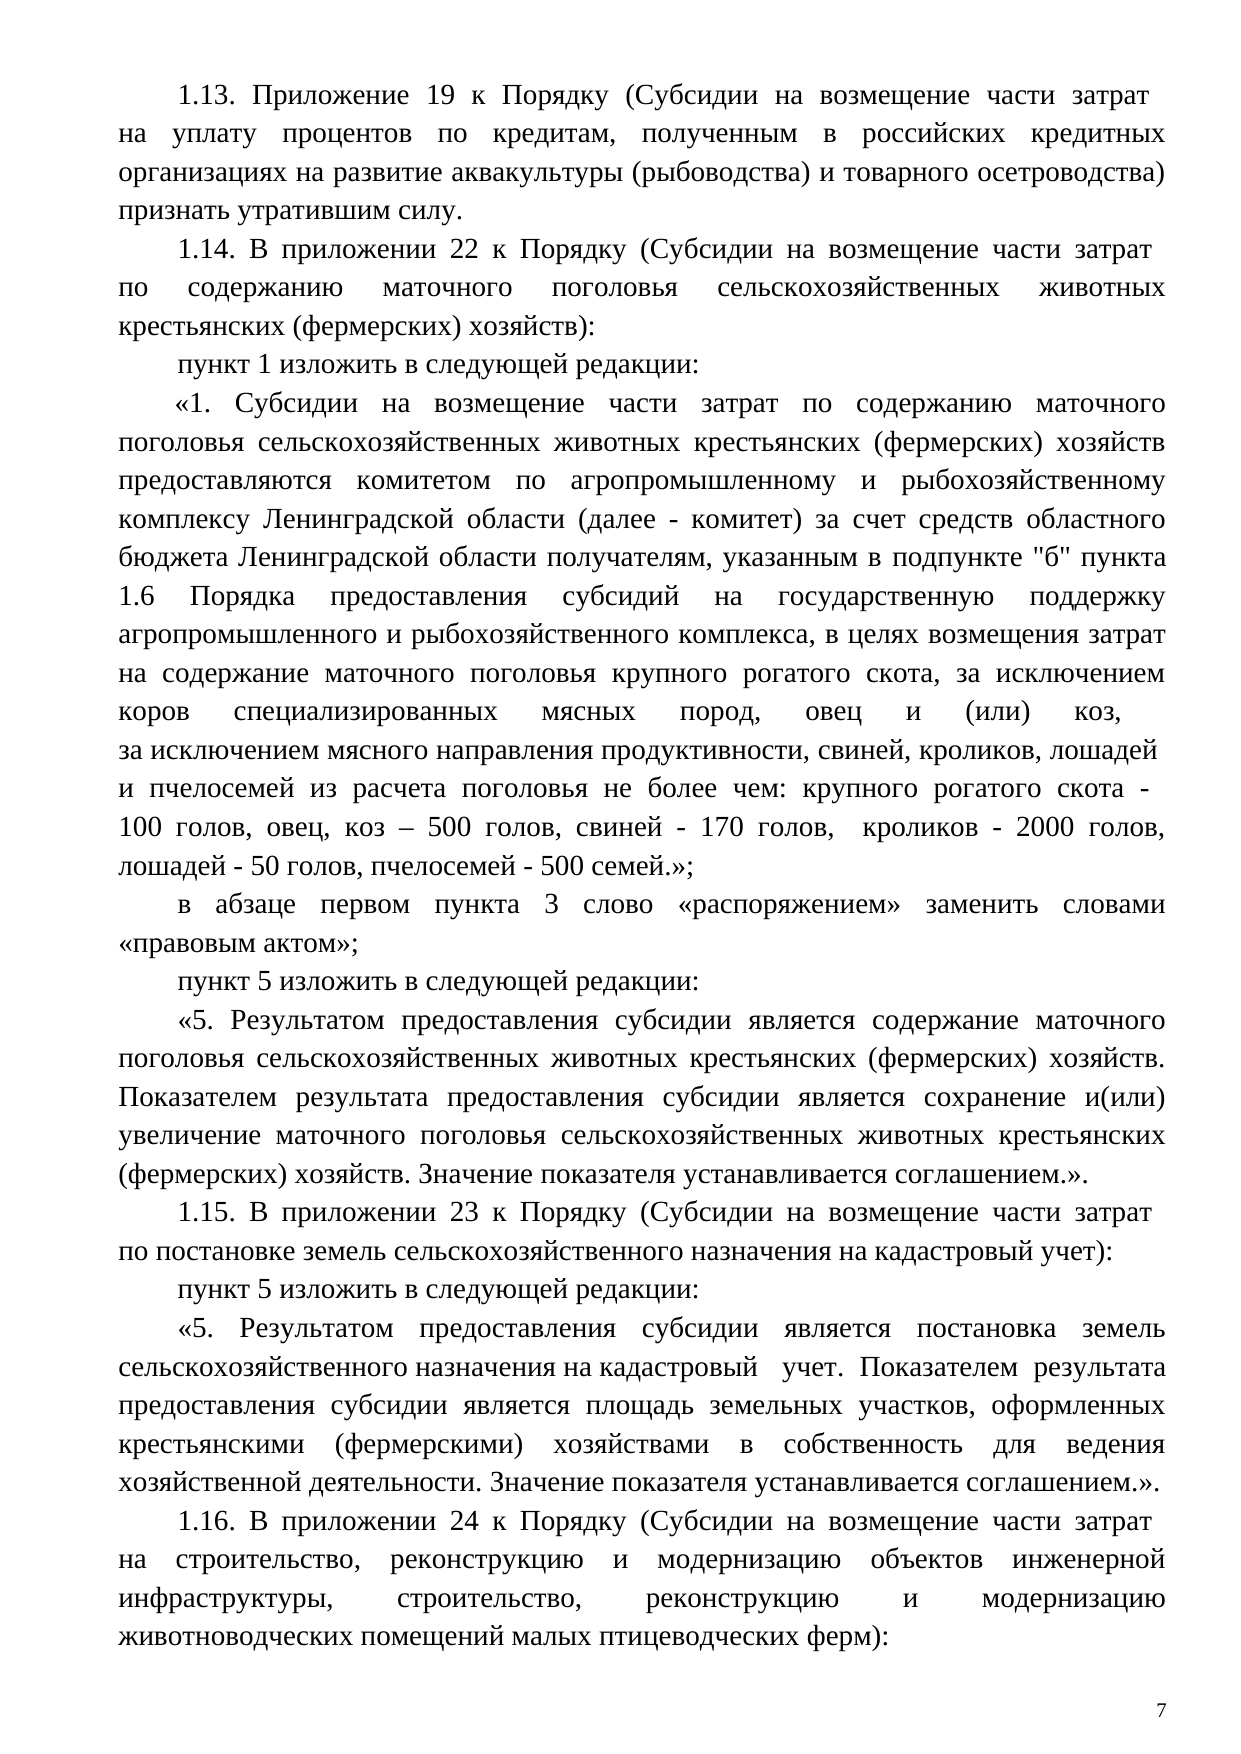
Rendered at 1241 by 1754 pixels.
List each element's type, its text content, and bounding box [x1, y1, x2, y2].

text 1.16. В приложении 24 к Порядку (Субсидии на возмещение части затрат на строительство, реконструкцию и модернизацию объектов инженерной инфраструктуры, строительство, реконструкцию и модернизацию животноводческих помещений малых птицеводческих ферм): [118, 1503, 1166, 1652]
text «5. Результатом предоставления субсидии является содержание маточного поголовья сельскохозяйственных животных крестьянских (фермерских) хозяйств. Показателем результата предоставления субсидии является сохранение и(или) увеличение маточного поголовья сельскохозяйственных животных крестьянских (фермерских) хозяйств. Значение показателя устанавливается соглашением.». [118, 1002, 1166, 1189]
text 1.14. В приложении 22 к Порядку (Субсидии на возмещение части затрат по содержанию маточного поголовья сельскохозяйственных животных крестьянских (фермерских) хозяйств): [118, 231, 1166, 342]
text 1.13. Приложение 19 к Порядку (Субсидии на возмещение части затрат на уплату процентов по кредитам, полученным в российских кредитных организациях на развитие аквакультуры (рыбоводства) и товарного осетроводства) признать утратившим силу. [118, 77, 1166, 226]
text пункт 1 изложить в следующей редакции: [118, 347, 1166, 380]
text в абзаце первом пункта 3 слово «распоряжением» заменить словами «правовым актом»; [118, 886, 1166, 958]
text 1.15. В приложении 23 к Порядку (Субсидии на возмещение части затрат по постановке земель сельскохозяйственного назначения на кадастровый учет): [118, 1194, 1166, 1267]
text «1. Субсидии на возмещение части затрат по содержанию маточного поголовья сельскохозяйственных животных крестьянских (фермерских) хозяйств предоставляются комитетом по агропромышленному и рыбохозяйственному комплексу Ленинградской области (далее - комитет) за счет средств областного бюджета Ленинградской области получателям, указанным в подпункте "б" пункта 1.6 Порядка предоставления субсидий на государственную поддержку агропромышленного и рыбохозяйственного комплекса, в целях возмещения затрат на содержание маточного поголовья крупного рогатого скота, за исключением коров специализированных мясных пород, овец и (или) коз, за исключением мясного направления продуктивности, свиней, кроликов, лошадей и пчелосемей из расчета поголовья не более чем: крупного рогатого скота - 100 голов, овец, коз – 500 голов, свиней - 170 голов, кроликов - 2000 голов, лошадей - 50 голов, пчелосемей - 500 семей.»; [118, 385, 1166, 881]
text пункт 5 изложить в следующей редакции: [118, 963, 1166, 997]
text пункт 5 изложить в следующей редакции: [118, 1272, 1166, 1305]
text «5. Результатом предоставления субсидии является постановка земель сельскохозяйственного назначения на кадастровый учет. Показателем результата предоставления субсидии является площадь земельных участков, оформленных крестьянскими (фермерскими) хозяйствами в собственность для ведения хозяйственной деятельности. Значение показателя устанавливается соглашением.». [118, 1310, 1166, 1498]
